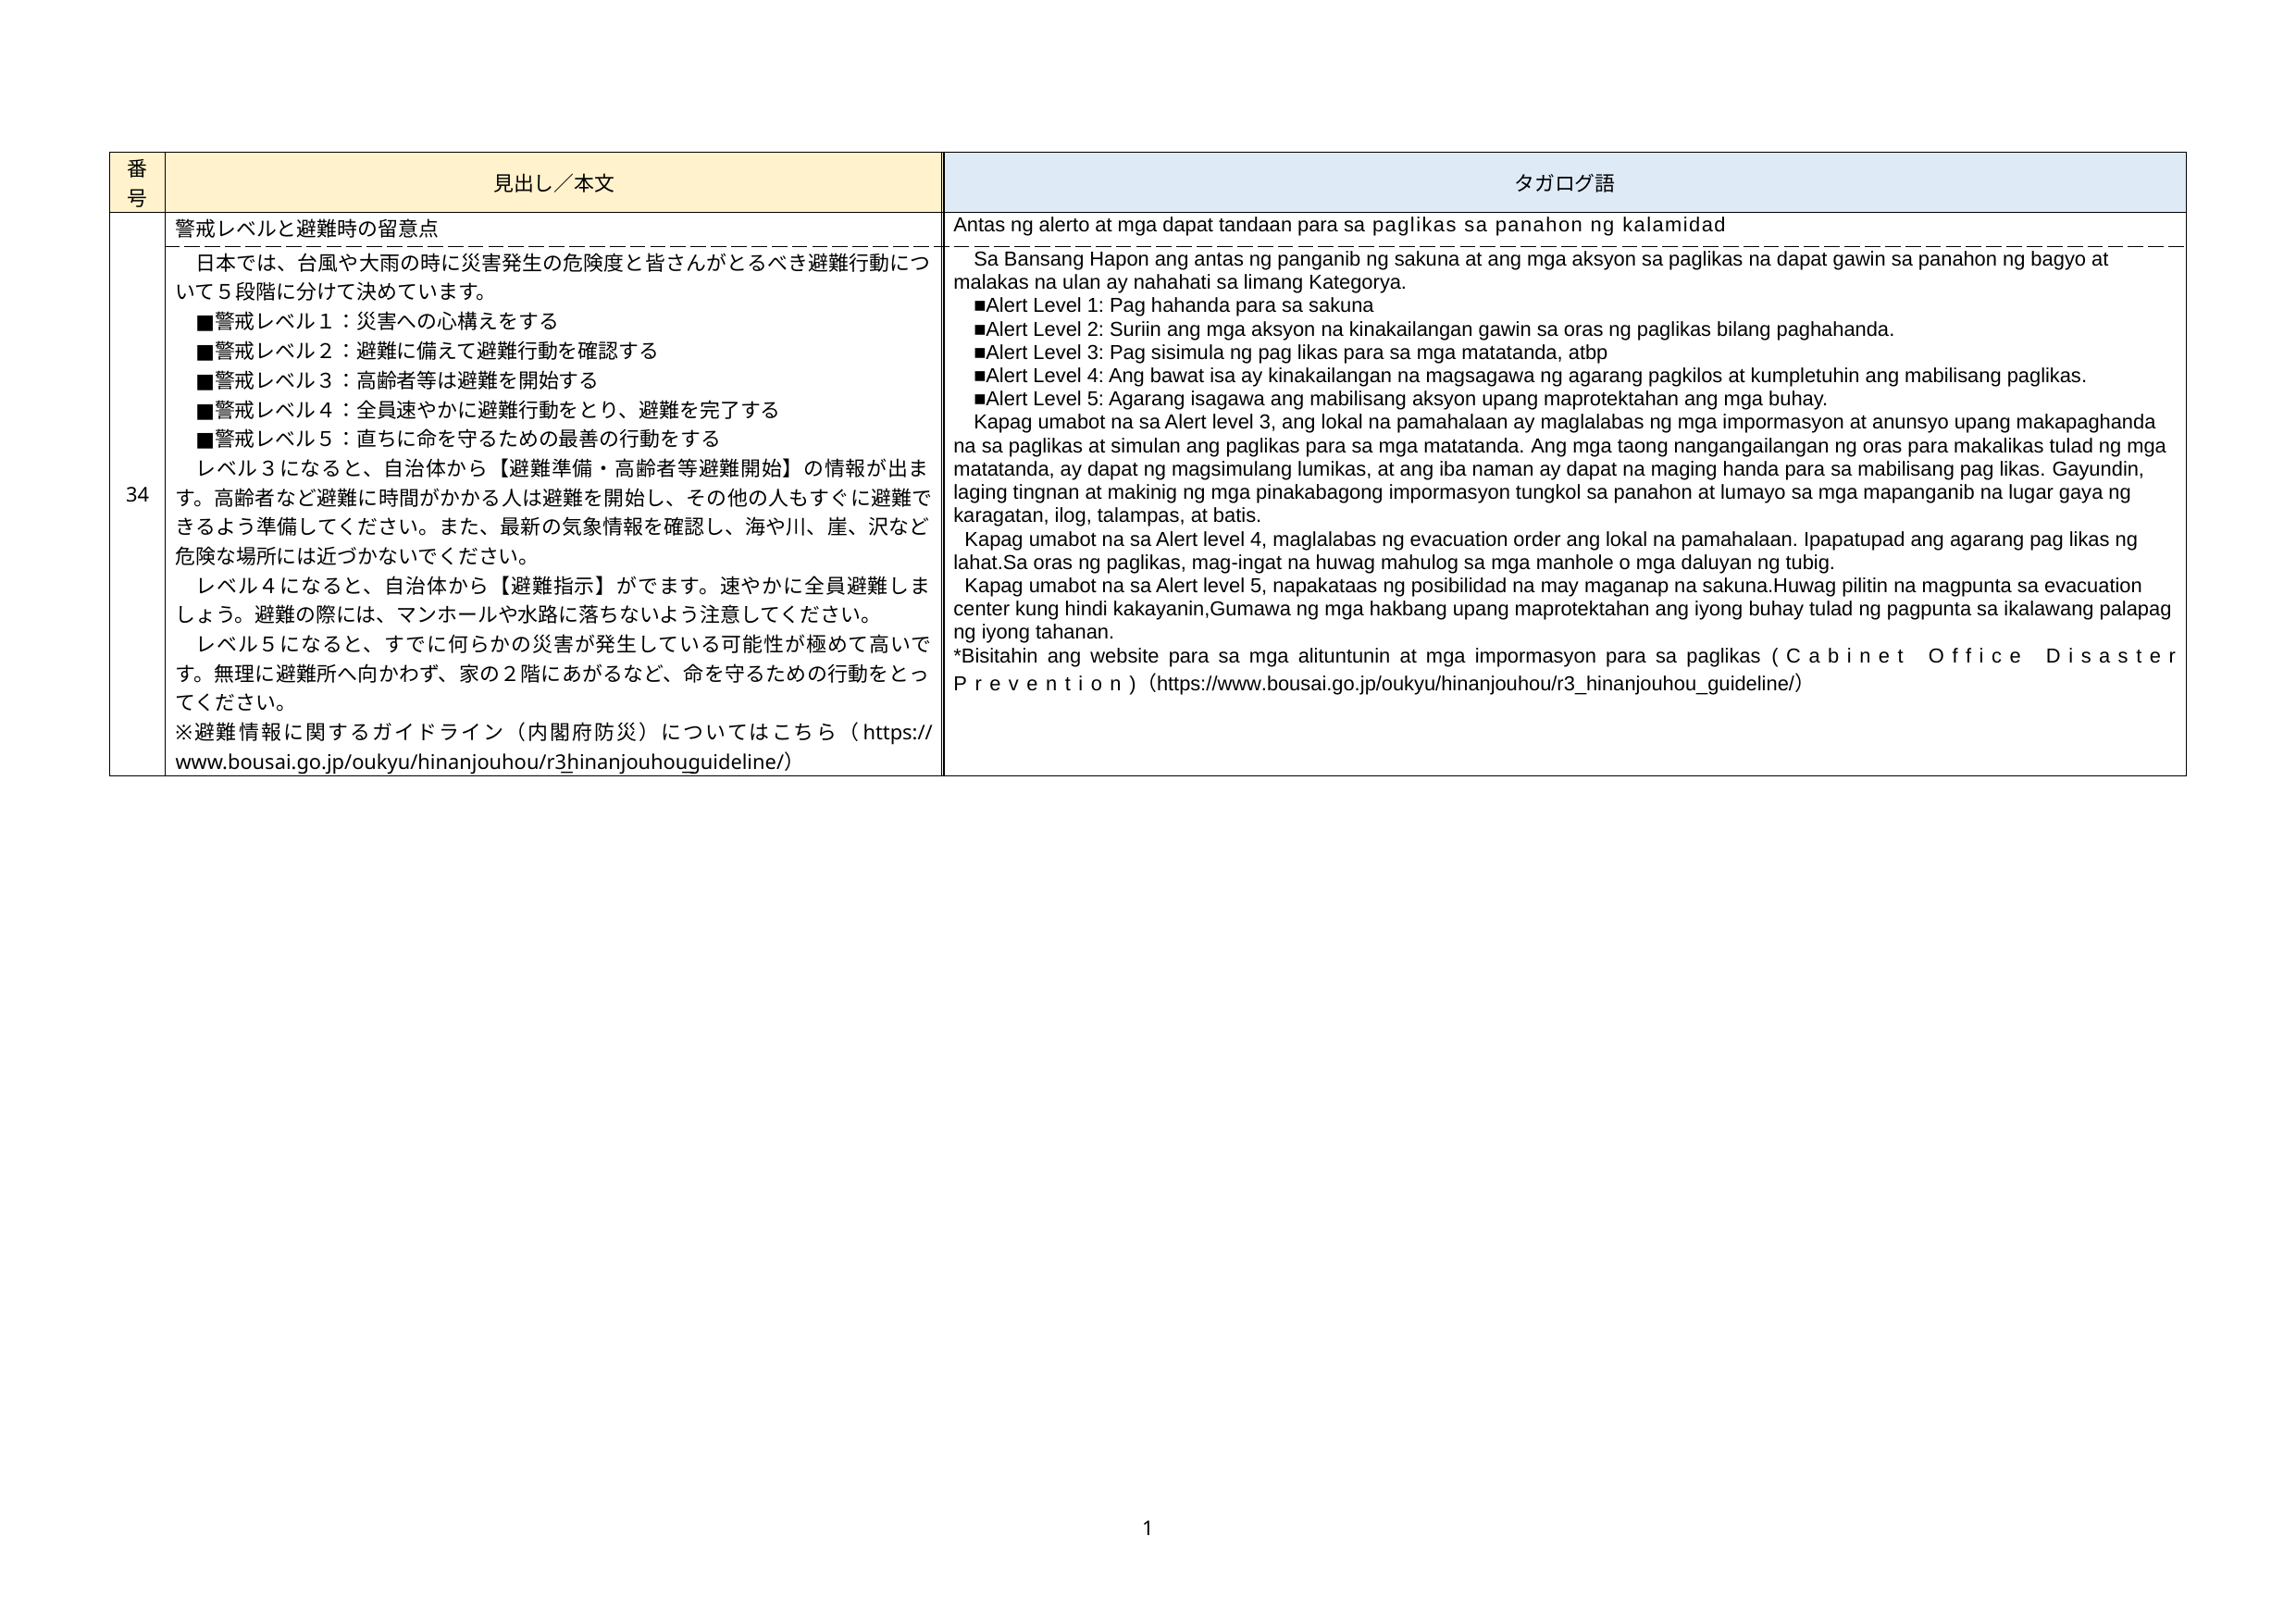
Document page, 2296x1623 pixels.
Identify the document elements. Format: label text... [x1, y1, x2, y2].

table_cell 日本では、台風や大雨の時に災害発生の危険度と皆さんがとるべき避難行動について５段階に分けて決めています。 ■警戒レベル１：災害への心構えをする ■警戒レベル２：避難に備えて避難行動を確認する ■警戒レベル３：高齢者等は避難を開始する ■警戒レベル４：全員速やかに避難行動をとり、避難を完了する ■警戒レベル５：直ちに命を守るための最善の行動をする レベル３になると、自治体から【避難準備・高齢者等避難開始】の情報が出ます。高齢者など避難に時間がかかる人は避難を開始し、その他の人もすぐに避難できるよう準備してください。また、最新の気象情報を確認し、海や川、崖、沢など危険な場所には近づかないでください。 レベル４になると、自治体から【避難指示】がでます。速やかに全員避難しましょう。避難の際には、マンホールや水路に落ちないよう注意してください。 レベル５になると、すでに何らかの災害が発生している可能性が極めて高いです。無理に避難所へ向かわず、家の２階にあがるなど、命を守るための行動をとってください。 ※避難情報に関するガイドライン（内閣府防災）についてはこちら（https://www.bousai.go.jp/oukyu/hinanjouhou/r3̲hinanjouhou̲guideline/） [166, 246, 941, 775]
table_header 見出し／本文 [166, 153, 941, 212]
table_cell 34 [110, 213, 165, 775]
table_cell Antas ng alerto at mga dapat tandaan para sa paglikas sa panahon ng kalamidad [945, 213, 2186, 246]
table_cell Sa Bansang Hapon ang antas ng panganib ng sakuna at ang mga aksyon sa paglikas na dapat gawin sa panahon ng bagyo at malakas na ulan ay nahahati sa limang Kategorya. ■Alert Level 1: Pag hahanda para sa sakuna ■Alert Level 2: Suriin ang mga aksyon na kinakailangan gawin sa oras ng paglikas bilang paghahanda. ■Alert Level 3: Pag sisimula ng pag likas para sa mga matatanda, atbp ■Alert Level 4: Ang bawat isa ay kinakailangan na magsagawa ng agarang pagkilos at kumpletuhin ang mabilisang paglikas. ■Alert Level 5: Agarang isagawa ang mabilisang aksyon upang maprotektahan ang mga buhay. Kapag umabot na sa Alert level 3, ang lokal na pamahalaan ay maglalabas ng mga impormasyon at anunsyo upang makapaghanda na sa paglikas at simulan ang paglikas para sa mga matatanda. Ang mga taong nangangailangan ng oras para makalikas tulad ng mga matatanda, ay dapat ng magsimulang lumikas, at ang iba naman ay dapat na maging handa para sa mabilisang pag likas. Gayundin, laging tingnan at makinig ng mga pinakabagong impormasyon tungkol sa panahon at lumayo sa mga mapanganib na lugar gaya ng karagatan, ilog, talampas, at batis. Kapag umabot na sa Alert level 4, maglalabas ng evacuation order ang lokal na pamahalaan. Ipapatupad ang agarang pag likas ng lahat.Sa oras ng paglikas, mag-ingat na huwag mahulog sa mga manhole o mga daluyan ng tubig. Kapag umabot na sa Alert level 5, napakataas ng posibilidad na may maganap na sakuna.Huwag pilitin na magpunta sa evacuation center kung hindi kakayanin,Gumawa ng mga hakbang upang maprotektahan ang iyong buhay tulad ng pagpunta sa ikalawang palapag ng iyong tahanan. *Bisitahin ang website para sa mga alituntunin at mga impormasyon para sa paglikas (Cabinet Office Disaster Prevention)（https://www.bousai.go.jp/oukyu/hinanjouhou/r3_hinanjouhou_guideline/） [945, 246, 2186, 775]
table_cell 警戒レベルと避難時の留意点 [166, 213, 941, 246]
table_header 番号 [110, 153, 165, 212]
table_header タガログ語 [945, 153, 2186, 212]
